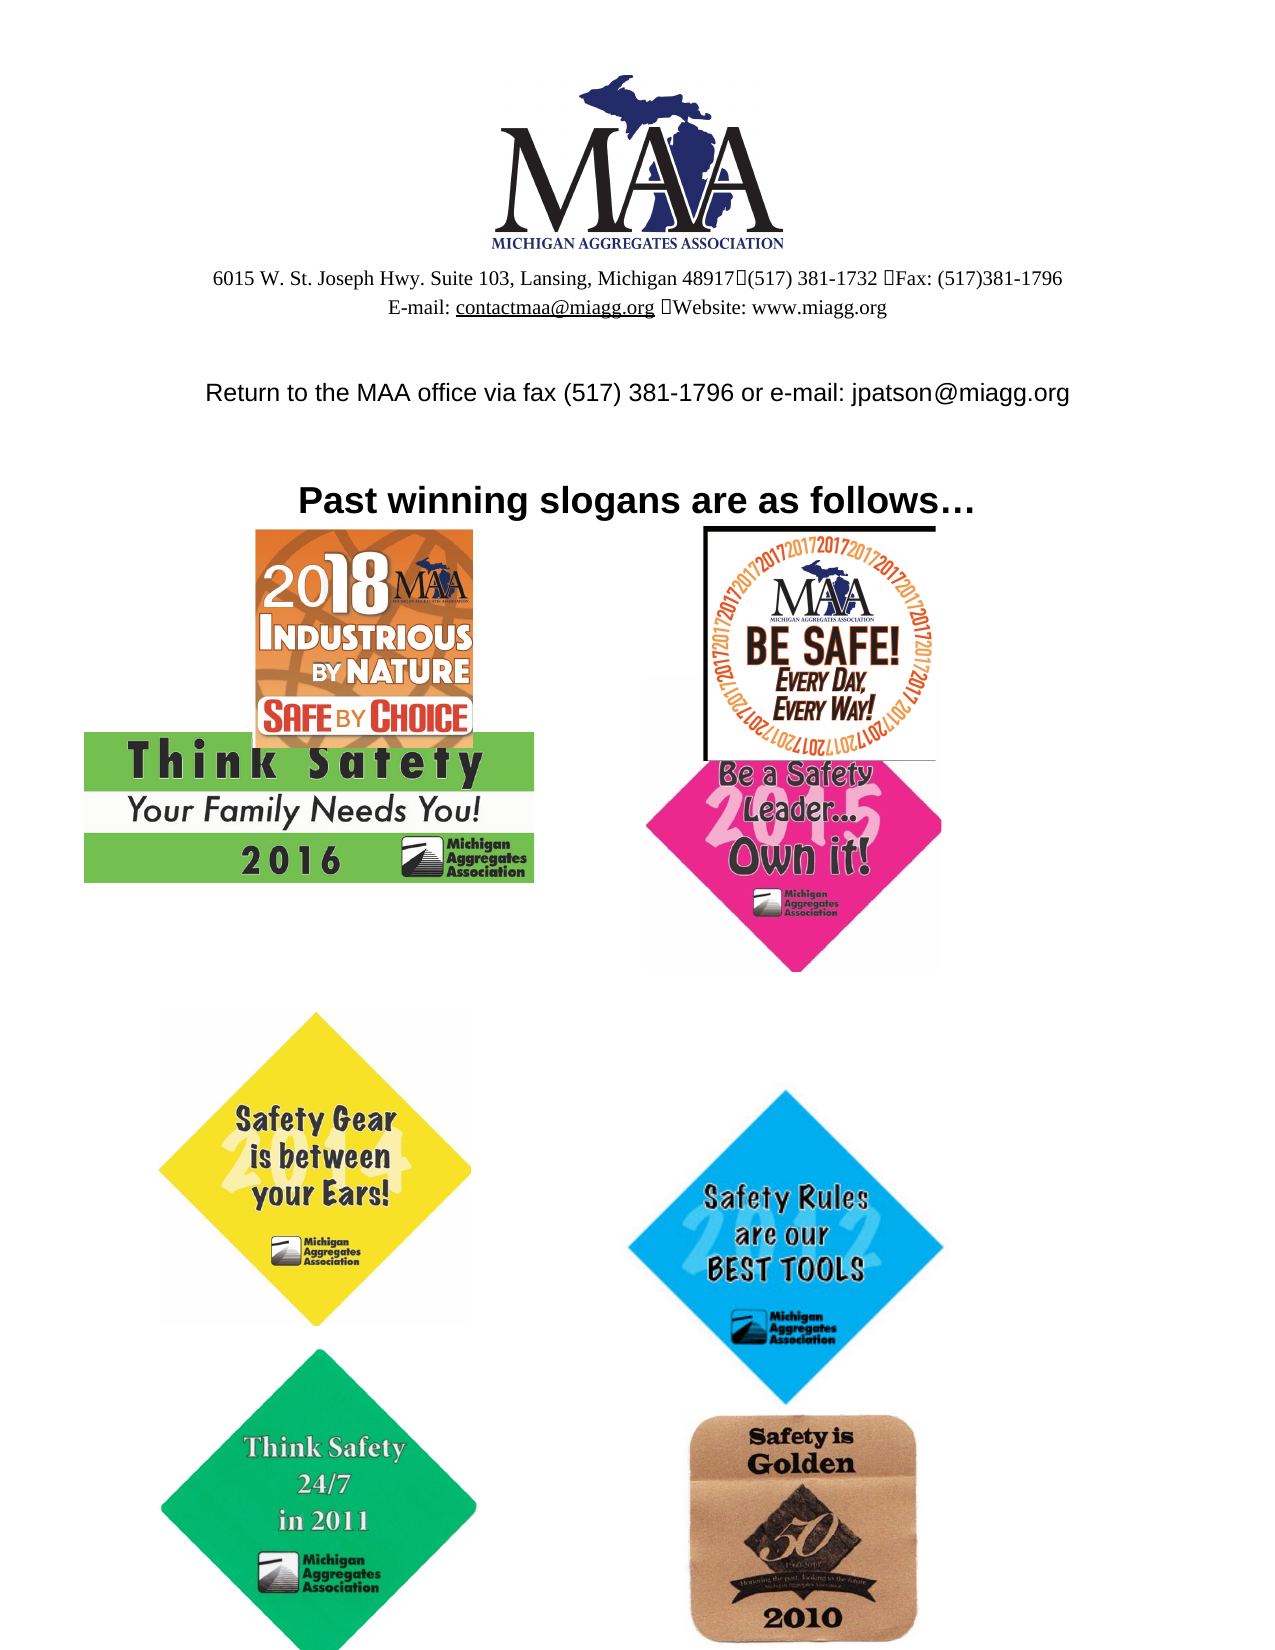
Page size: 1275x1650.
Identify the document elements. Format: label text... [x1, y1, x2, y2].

text Return to the MAA office via fax (517) 381-1796 or e-mail: jpatson@miagg.org [150, 378, 1125, 406]
text Past winning slogans are as follows… [150, 478, 1125, 521]
picture [159, 1347, 480, 1650]
picture [491, 75, 784, 249]
picture [84, 526, 535, 883]
picture [588, 1050, 981, 1646]
picture [158, 1012, 472, 1326]
picture [646, 675, 942, 972]
